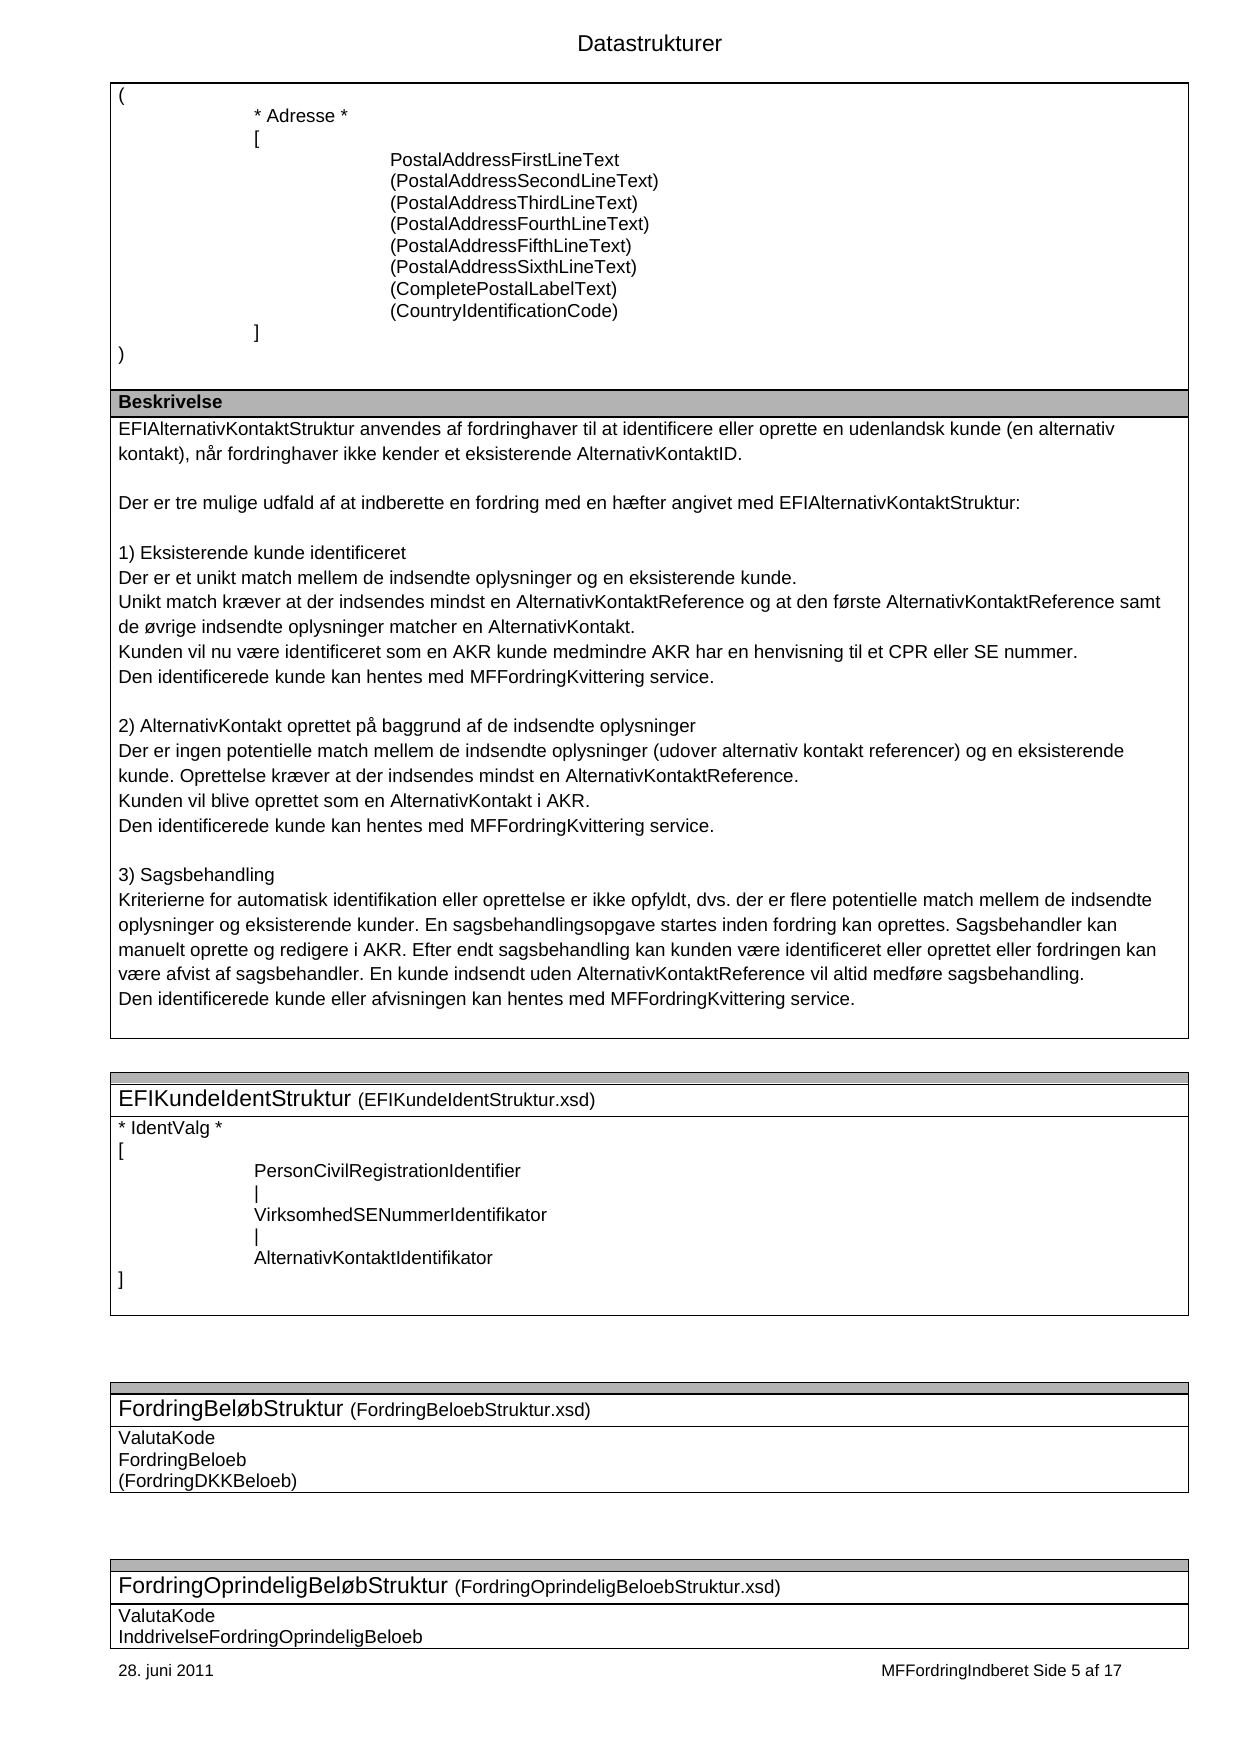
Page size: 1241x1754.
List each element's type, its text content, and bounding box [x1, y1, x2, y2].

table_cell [111, 1605, 1188, 1647]
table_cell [111, 84, 1188, 389]
table_cell FordringBeløbStruktur (FordringBeloebStruktur.xsd) [111, 1395, 1188, 1426]
table_cell ValutaKode FordringBeloeb (FordringDKKBeloeb) [111, 1427, 1188, 1492]
table_cell EFIAlternativKontaktStruktur anvendes af fordringhaver til at identificere eller oprette en udenlandsk kunde (en alternativ kontakt), når fordringhaver ikke kender et eksisterende AlternativKontaktID. Der er tre mulige udfald af at indberette en fordring med en hæfter angivet med EFIAlternativKontaktStruktur: 1) Eksisterende kunde identificeret Der er et unikt match mellem de indsendte oplysninger og en eksisterende kunde. Unikt match kræver at der indsendes mindst en AlternativKontaktReference og at den første AlternativKontaktReference samt de øvrige indsendte oplysninger matcher en AlternativKontakt. Kunden vil nu være identificeret som en AKR kunde medmindre AKR har en henvisning til et CPR eller SE nummer. Den identificerede kunde kan hentes med MFFordringKvittering service. 2) AlternativKontakt oprettet på baggrund af de indsendte oplysninger Der er ingen potentielle match mellem de indsendte oplysninger (udover alternativ kontakt referencer) og en eksisterende kunde. Oprettelse kræver at der indsendes mindst en AlternativKontaktReference. Kunden vil blive oprettet som en AlternativKontakt i AKR. Den identificerede kunde kan hentes med MFFordringKvittering service. 3) Sagsbehandling Kriterierne for automatisk identifikation eller oprettelse er ikke opfyldt, dvs. der er flere potentielle match mellem de indsendte oplysninger og eksisterende kunder. En sagsbehandlingsopgave startes inden fordring kan oprettes. Sagsbehandler kan manuelt oprette og redigere i AKR. Efter endt sagsbehandling kan kunden være identificeret eller oprettet eller fordringen kan være afvist af sagsbehandler. En kunde indsendt uden AlternativKontaktReference vil altid medføre sagsbehandling. Den identificerede kunde eller afvisningen kan hentes med MFFordringKvittering service. [111, 418, 1188, 1038]
table_header [111, 1383, 1188, 1393]
table_cell Beskrivelse [111, 391, 1188, 416]
table_header [111, 1073, 1188, 1083]
table_cell * IdentValg * [ PersonCivilRegistrationIdentifier | VirksomhedSENummerIdentifikator | AlternativKontaktIdentifikator ] [111, 1117, 1188, 1314]
table_cell EFIKundeIdentStruktur (EFIKundeIdentStruktur.xsd) [111, 1085, 1188, 1116]
table_cell FordringOprindeligBeløbStruktur (FordringOprindeligBeloebStruktur.xsd) [111, 1572, 1188, 1603]
table_header [111, 1560, 1188, 1571]
